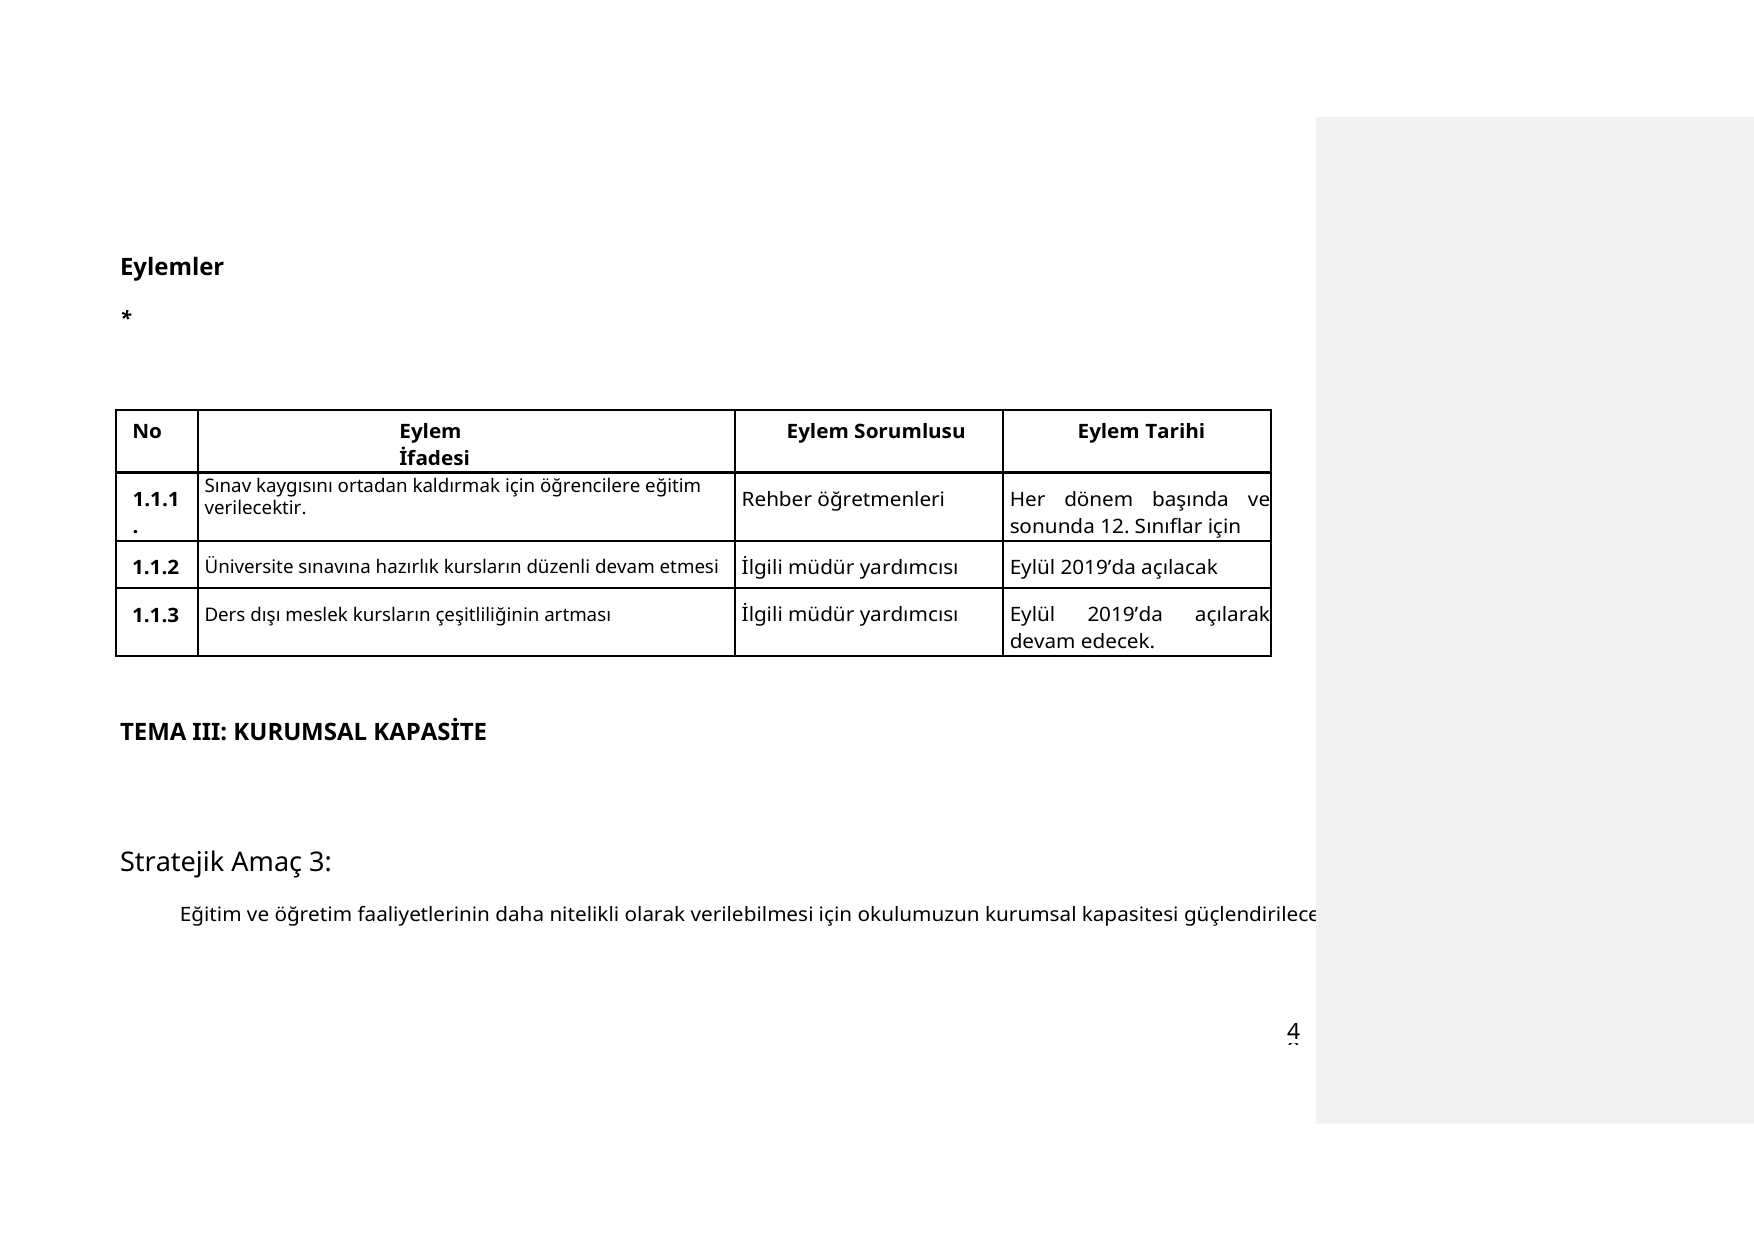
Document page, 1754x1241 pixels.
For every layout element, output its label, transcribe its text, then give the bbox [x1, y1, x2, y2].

table_cell İlgili müdür yardımcısı [736, 542, 1002, 587]
text * [120, 304, 1315, 331]
table_cell Rehber öğretmenleri [736, 474, 1002, 539]
text Eğitim ve öğretim faaliyetlerinin daha nitelikli olarak verilebilmesi için okulumuzun kurumsal kapasitesi güçlendirilecektir. [179, 900, 1315, 927]
table_cell Sınav kaygısını ortadan kaldırmak için öğrencilere eğitim verilecektir. [199, 474, 734, 539]
table_cell Eylül 2019’da açılarak devam edecek. [1004, 589, 1270, 655]
table_cell Ders dışı meslek kursların çeşitliliğinin artması [199, 589, 734, 655]
table_header No [117, 411, 197, 471]
text Eylemler [120, 250, 1315, 283]
table_cell İlgili müdür yardımcısı [736, 589, 1002, 655]
table_header Eylem Tarihi [1004, 411, 1270, 471]
table_cell Üniversite sınavına hazırlık kursların düzenli devam etmesi [199, 542, 734, 587]
table_cell Eylül 2019’da açılacak [1004, 542, 1270, 587]
text Stratejik Amaç 3: [120, 842, 1315, 879]
table_cell 1.1.1. [117, 474, 197, 539]
table_cell 1.1.2 [117, 542, 197, 587]
table_cell Her dönem başında ve sonunda 12. Sınıflar için [1004, 474, 1270, 539]
table_header Eylem İfadesi [199, 411, 734, 471]
subtitle TEMA III: KURUMSAL KAPASİTE [120, 715, 1315, 748]
table_header Eylem Sorumlusu [736, 411, 1002, 471]
table_cell 1.1.3 [117, 589, 197, 655]
